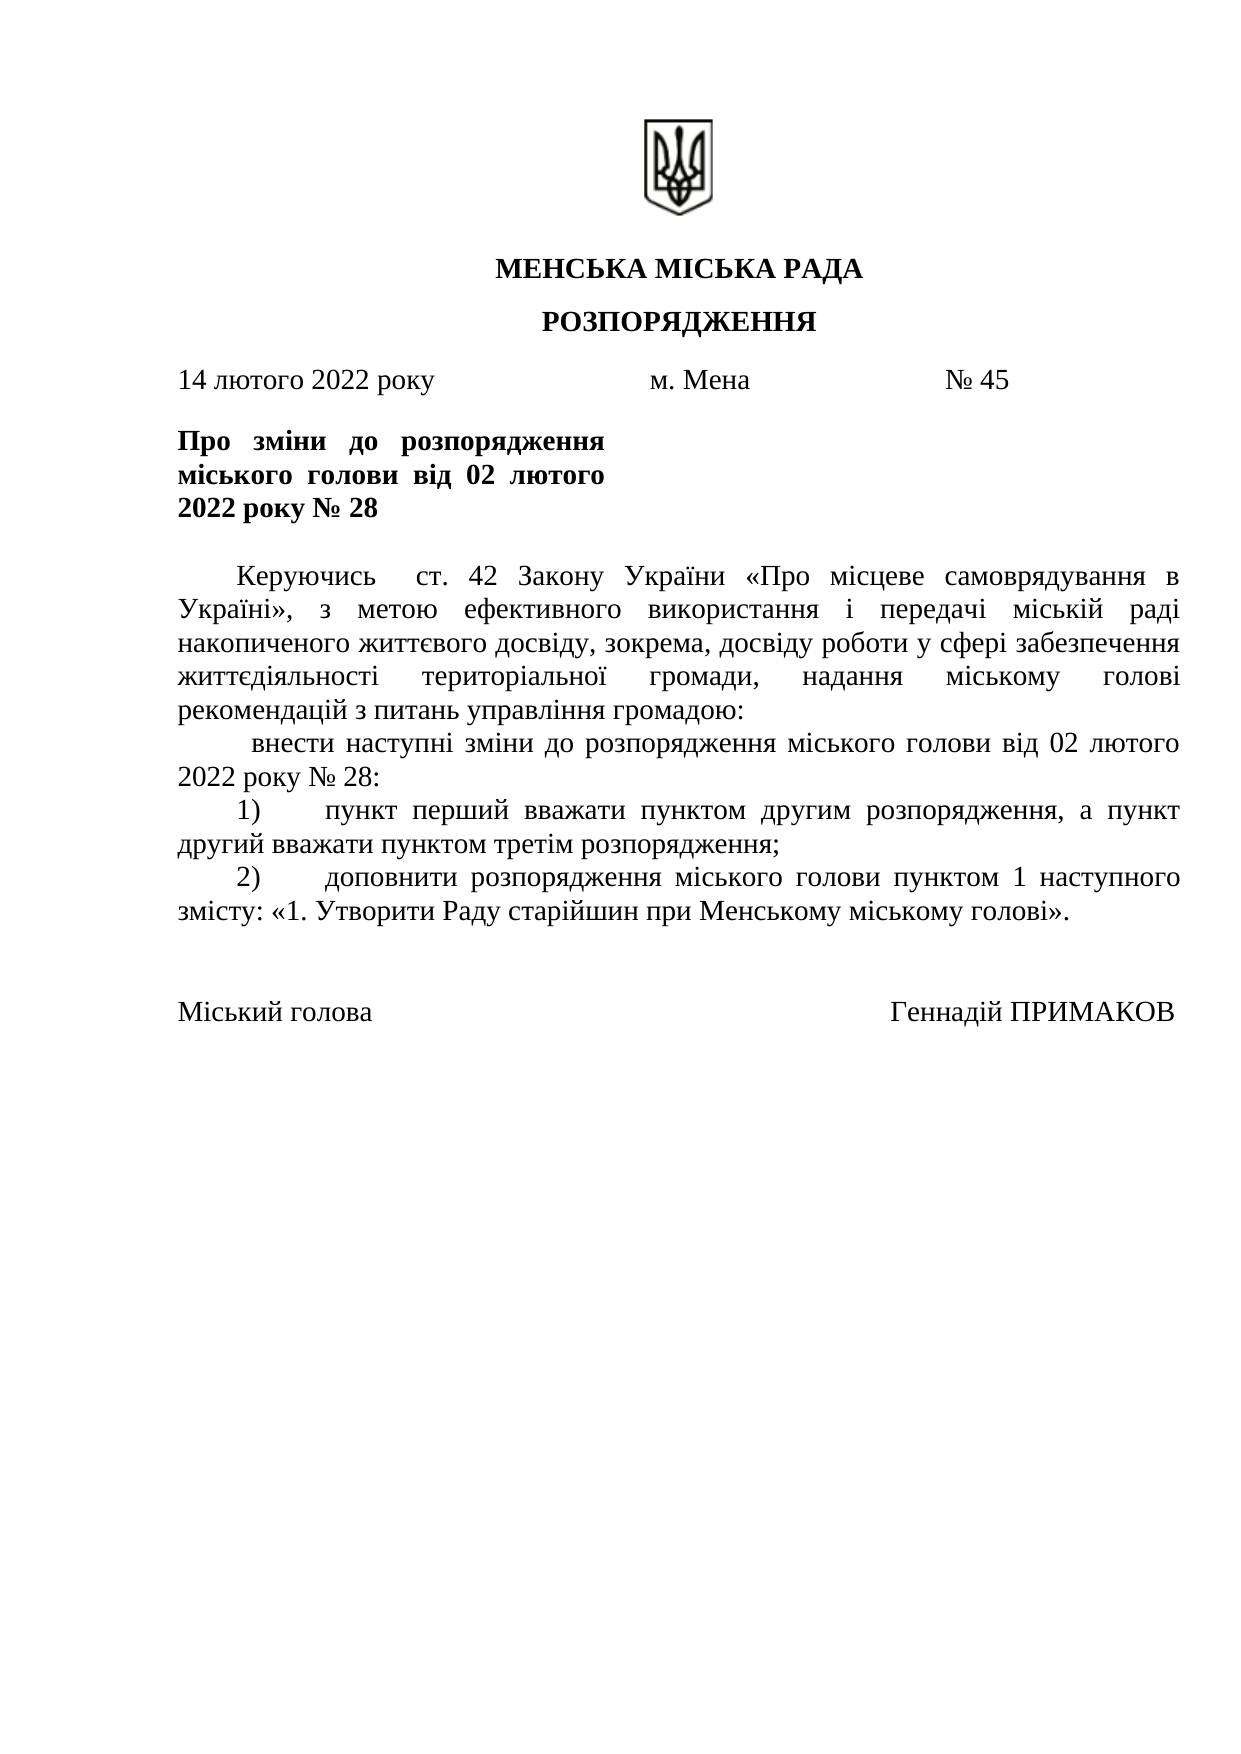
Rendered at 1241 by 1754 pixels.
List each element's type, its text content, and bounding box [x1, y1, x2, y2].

text Про зміни до розпорядження міського голови від 02 лютого 2022 року № 28 [177, 423, 605, 524]
list пункт перший вважати пунктом другим розпорядження, а пункт другий вважати пунктом третім розпорядження; [177, 792, 1181, 859]
list внести наступні зміни до розпорядження міського голови від 02 лютого 2022 року № 28: [177, 725, 1181, 792]
text Міський голова Геннадій ПРИМАКОВ [177, 994, 1181, 1027]
text 14 лютого 2022 року м. Мена № 45 [177, 362, 1181, 396]
list Керуючись ст. 42 Закону України «Про місцеве самоврядування в Україні», з метою ефективного використання і передачі міській раді накопиченого життєвого досвіду, зокрема, досвіду роботи у сфері забезпечення життєдіяльності територіальної громади, надання міському голові рекомендацій з питань управління громадою: [177, 558, 1181, 725]
text РОЗПОРЯДЖЕННЯ [177, 304, 1181, 338]
text МЕНСЬКА МІСЬКА РАДА [177, 252, 1181, 285]
list доповнити розпорядження міського голови пунктом 1 наступного змісту: «1. Утворити Раду старійшин при Менському міському голові». [177, 859, 1181, 927]
picture [643, 118, 716, 219]
